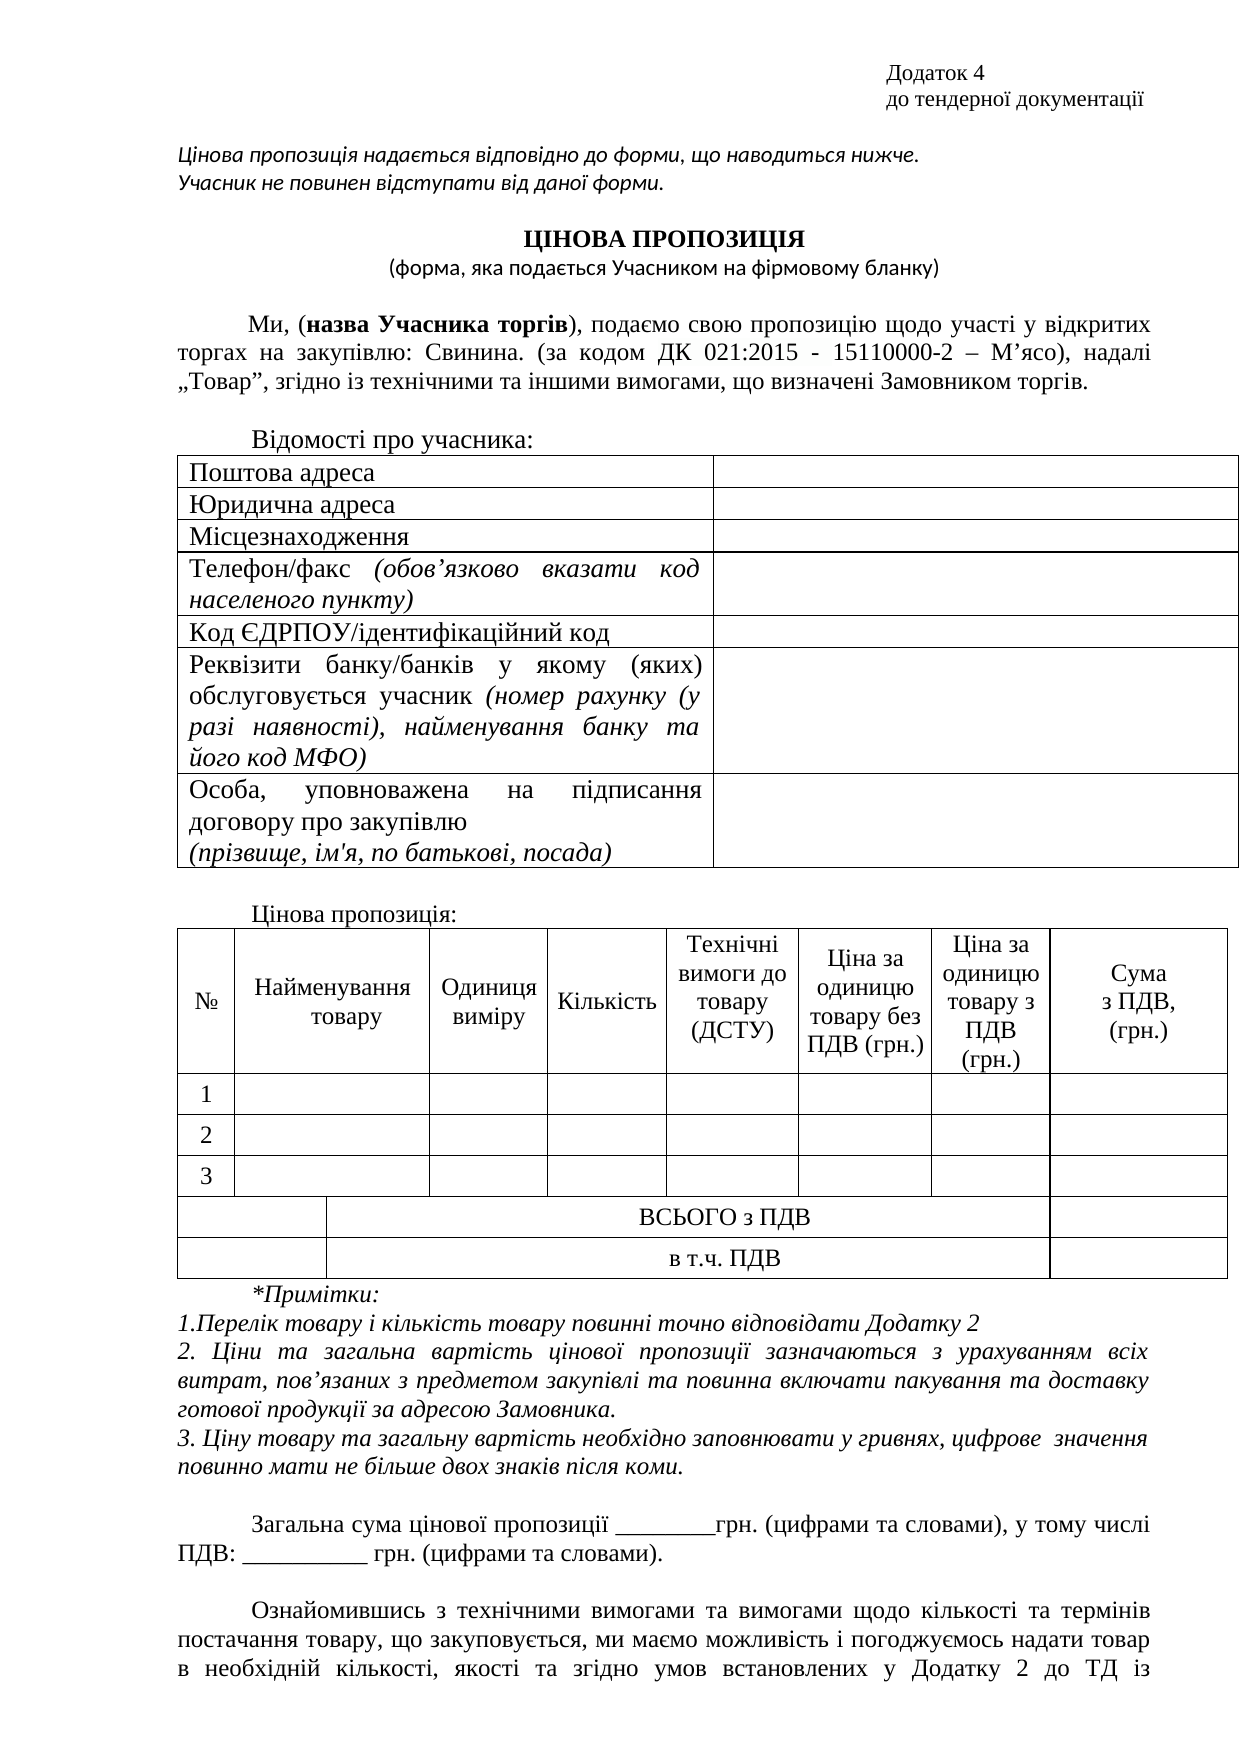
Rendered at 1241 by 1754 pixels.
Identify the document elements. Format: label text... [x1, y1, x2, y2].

table_cell [1051, 1074, 1227, 1114]
table_cell [235, 1156, 429, 1196]
table_cell [430, 1156, 547, 1196]
text Відомості про учасника: [177, 424, 1152, 455]
table_cell [430, 1074, 547, 1114]
text Цінова пропозиція надається відповідно до форми, що наводиться нижче. [177, 140, 1151, 168]
table_header Ціна за одиницю товару без ПДВ (грн.) [799, 929, 931, 1073]
text Додаток 4 [177, 59, 1152, 85]
text Учасник не повинен відступати від даної форми. [177, 168, 1151, 196]
table_cell Особа, уповноважена на підписання договору про закупівлю (прізвище, ім'я, по батькові, посада) [178, 774, 713, 867]
text 1.Перелік товару і кількість товару повинні точно відповідати Додатку 2 [177, 1308, 1152, 1336]
table_cell [667, 1074, 798, 1114]
table_cell [799, 1074, 931, 1114]
table_cell [178, 1238, 326, 1278]
table_header Сума з ПДВ, (грн.) [1051, 929, 1227, 1073]
text Цінова пропозиція: [177, 899, 1152, 928]
table_cell [667, 1156, 798, 1196]
table_cell 3 [178, 1156, 234, 1196]
table_header Кількість [548, 929, 666, 1073]
table_cell [799, 1115, 931, 1155]
table_cell [548, 1156, 666, 1196]
table_cell [667, 1115, 798, 1155]
table_cell [1051, 1115, 1227, 1155]
text до тендерної документації [177, 85, 1152, 112]
table_cell [932, 1115, 1049, 1155]
table_cell Код ЄДРПОУ/ідентифікаційний код [178, 616, 713, 647]
text *Примітки: [177, 1279, 1152, 1308]
table_cell в т.ч. ПДВ [327, 1238, 1049, 1278]
table_cell [714, 616, 1238, 647]
table_header Поштова адреса [178, 456, 713, 487]
table_cell [548, 1074, 666, 1114]
table_cell [235, 1074, 429, 1114]
text Ми, (назва Учасника торгів), подаємо свою пропозицію щодо участі у відкритих торгах на закупівлю: Свинина. (за кодом ДК 021:2015 - 15110000-2 – М’ясо), надалі „Товар”, згідно із технічними та іншими вимогами, що визначені Замовником торгів. [177, 309, 1152, 395]
table_cell [1051, 1197, 1227, 1237]
table_cell [235, 1115, 429, 1155]
table_cell [799, 1156, 931, 1196]
table_header Ціна за одиницю товару з ПДВ (грн.) [932, 929, 1049, 1073]
text 3. Ціну товару та загальну вартість необхідно заповнювати у гривнях, цифрове значення повинно мати не більше двох знаків після коми. [177, 1423, 1152, 1480]
table_cell [714, 553, 1238, 615]
table_cell [1051, 1238, 1227, 1278]
table_cell Юридична адреса [178, 488, 713, 519]
table_cell [932, 1074, 1049, 1114]
table_cell [1051, 1156, 1227, 1196]
table_header Найменування товару [235, 929, 429, 1073]
table_cell [178, 1197, 326, 1237]
table_header № [178, 929, 234, 1073]
table_cell [714, 774, 1238, 867]
table_cell [714, 488, 1238, 519]
table_cell Реквізити банку/банків у якому (яких) обслуговується учасник (номер рахунку (у разі наявності), найменування банку та його код МФО) [178, 648, 713, 772]
table_cell [932, 1156, 1049, 1196]
text ЦІНОВА ПРОПОЗИЦІЯ [177, 224, 1151, 253]
text 2. Ціни та загальна вартість цінової пропозиції зазначаються з урахуванням всіх витрат, пов’язаних з предметом закупівлі та повинна включати пакування та доставку готової продукції за адресою Замовника. [177, 1336, 1152, 1423]
text (форма, яка подається Учасником на фірмовому бланку) [177, 253, 1151, 281]
table_cell 2 [178, 1115, 234, 1155]
table_cell 1 [178, 1074, 234, 1114]
table_cell [714, 520, 1238, 551]
table_header Технічні вимоги до товару (ДСТУ) [667, 929, 798, 1073]
table_header Одиниця виміру [430, 929, 547, 1073]
table_cell [548, 1115, 666, 1155]
table_cell [430, 1115, 547, 1155]
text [177, 1595, 1152, 1681]
table_cell Телефон/факс (обов’язково вказати код населеного пункту) [178, 553, 713, 615]
table_cell Місцезнаходження [178, 520, 713, 551]
table_cell ВСЬОГО з ПДВ [327, 1197, 1049, 1237]
table_cell [714, 648, 1238, 772]
table_header [714, 456, 1238, 487]
text Загальна сума цінової пропозиції ________грн. (цифрами та словами), у тому числі ПДВ: __________ грн. (цифрами та словами). [177, 1509, 1152, 1566]
